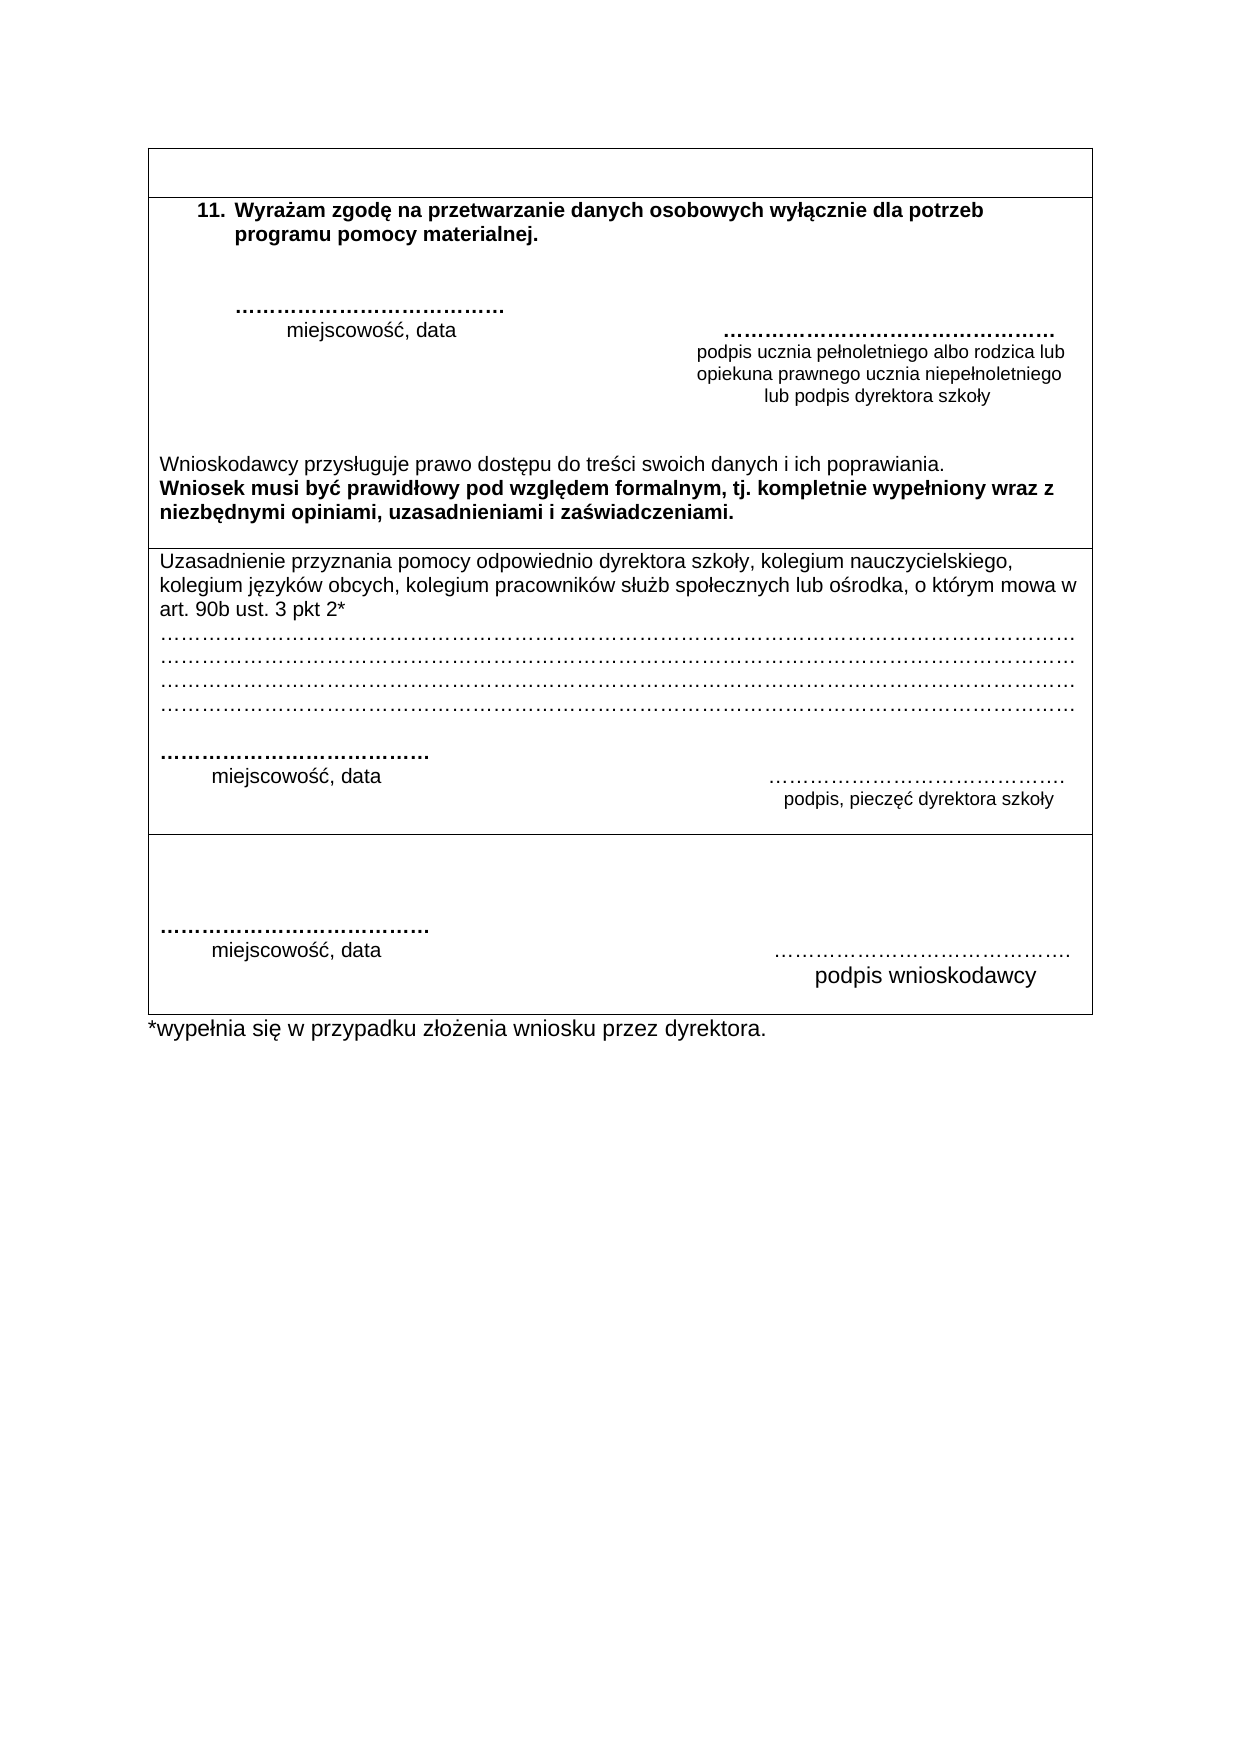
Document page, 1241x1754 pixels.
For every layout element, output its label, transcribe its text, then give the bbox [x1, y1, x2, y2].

table_cell Wyrażam zgodę na przetwarzanie danych osobowych wyłącznie dla potrzeb programu pomocy materialnej. ………………………………… miejscowość, data ………………………………………… podpis ucznia pełnoletniego albo rodzica lub opiekuna prawnego ucznia niepełnoletniego lub podpis dyrektora szkoły Wnioskodawcy przysługuje prawo dostępu do treści swoich danych i ich poprawiania. Wniosek musi być prawidłowy pod względem formalnym, tj. kompletnie wypełniony wraz z niezbędnymi opiniami, uzasadnieniami i zaświadczeniami. [149, 198, 1092, 547]
table_cell Uzasadnienie przyznania pomocy odpowiednio dyrektora szkoły, kolegium nauczycielskiego, kolegium języków obcych, kolegium pracowników służb społecznych lub ośrodka, o którym mowa w art. 90b ust. 3 pkt 2* …………………………………………………………………………………………………………………………………………………………………………………………………………………………………………………………………………………………………………………………………………………………………………………………………………………………………………………………………………………… ………………………………… miejscowość, data ……………………………………. podpis, pieczęć dyrektora szkoły [149, 549, 1092, 833]
text *wypełnia się w przypadku złożenia wniosku przez dyrektora. [148, 1015, 1093, 1042]
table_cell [149, 149, 1092, 197]
table_cell ………………………………… miejscowość, data ……………………………………. podpis wnioskodawcy [149, 835, 1092, 1014]
